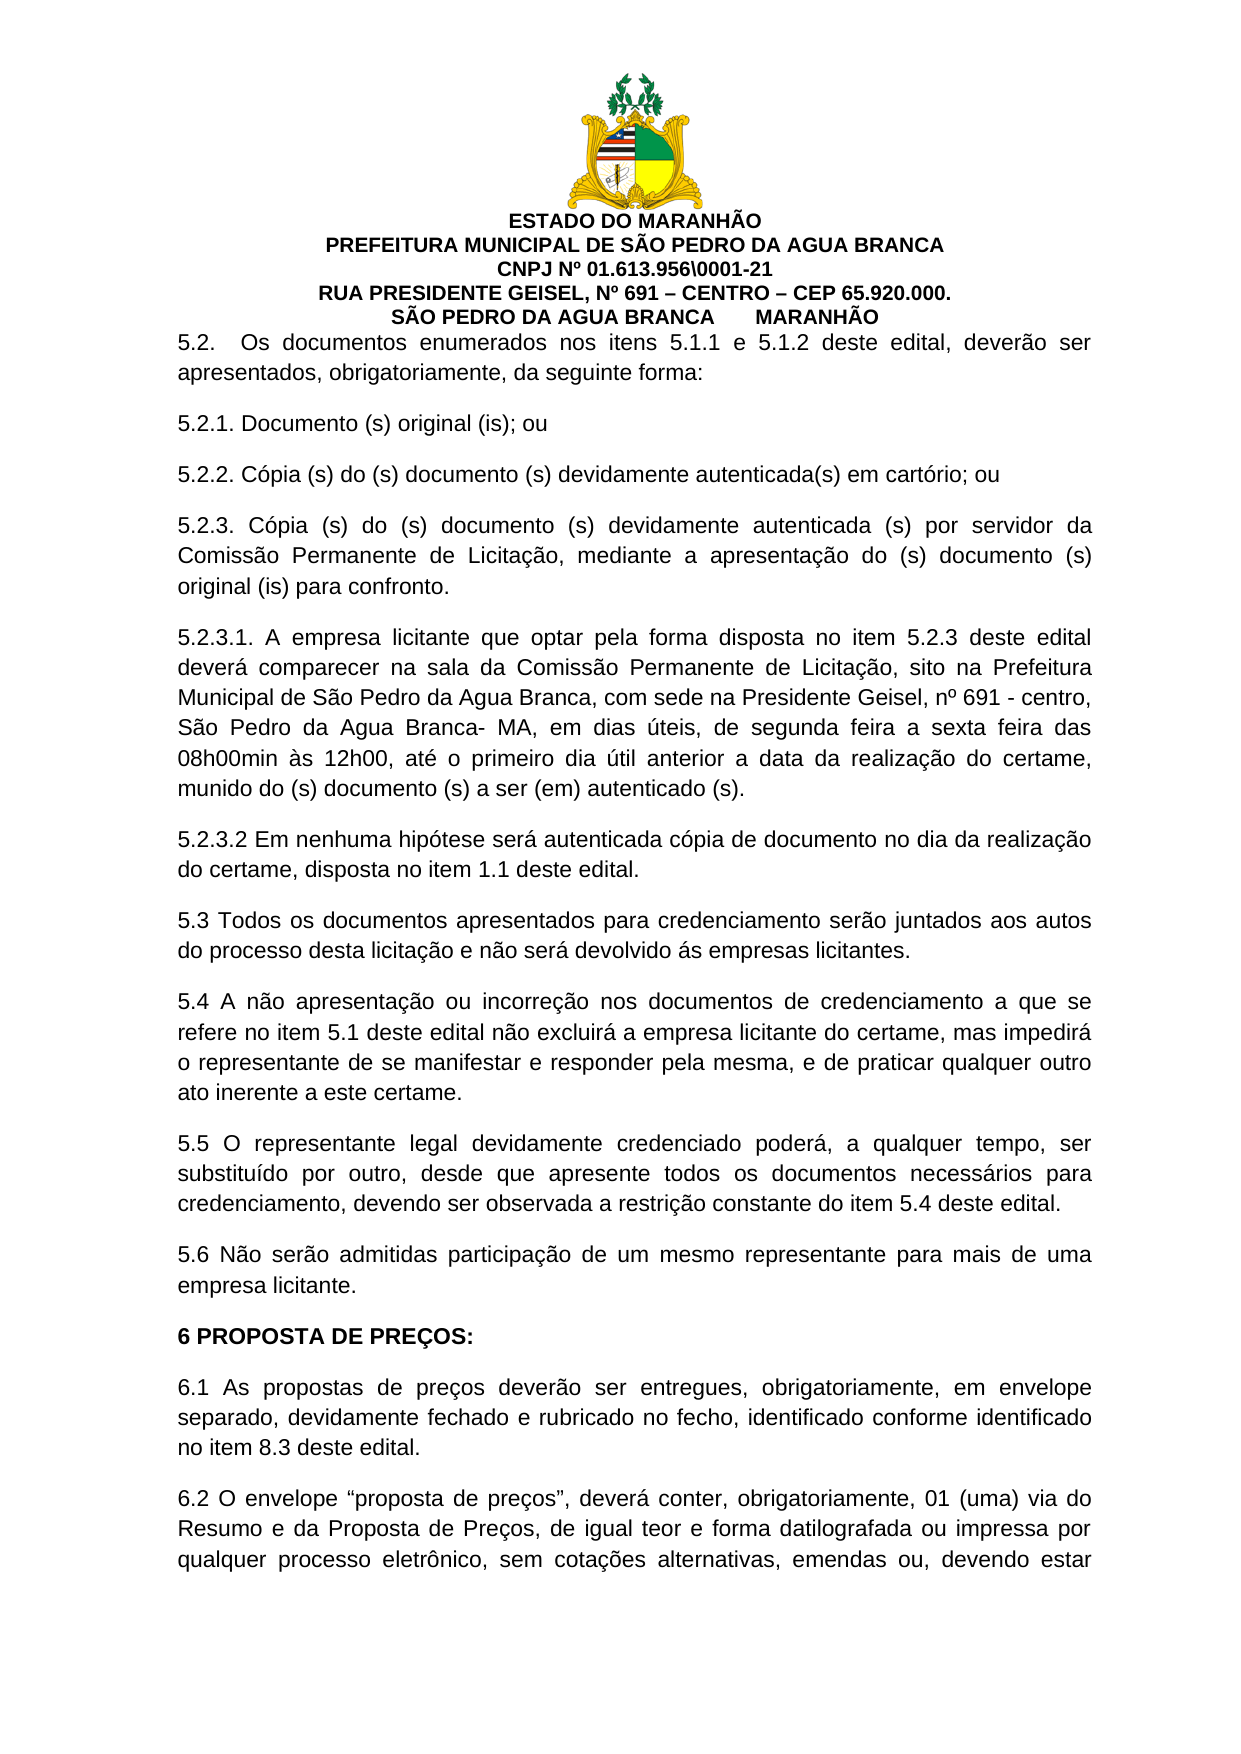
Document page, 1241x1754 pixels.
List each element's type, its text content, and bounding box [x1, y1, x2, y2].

text 5.2.3.2 Em nenhuma hipótese será autenticada cópia de documento no dia da realização do certame, disposta no item 1.1 deste edital. [177, 826, 1093, 882]
text 5.2.2. Cópia (s) do (s) documento (s) devidamente autenticada(s) em cartório; ou [177, 461, 1093, 488]
text 6 PROPOSTA DE PREÇOS: [177, 1323, 1093, 1349]
text 5.3 Todos os documentos apresentados para credenciamento serão juntados aos autos do processo desta licitação e não será devolvido ás empresas licitantes. [177, 907, 1093, 964]
text 6.1 As propostas de preços deverão ser entregues, obrigatoriamente, em envelope separado, devidamente fechado e rubricado no fecho, identificado conforme identificado no item 8.3 deste edital. [177, 1374, 1093, 1461]
text 5.5 O representante legal devidamente credenciado poderá, a qualquer tempo, ser substituído por outro, desde que apresente todos os documentos necessários para credenciamento, devendo ser observada a restrição constante do item 5.4 deste edital. [177, 1130, 1093, 1217]
text 5.6 Não serão admitidas participação de um mesmo representante para mais de uma empresa licitante. [177, 1241, 1093, 1298]
picture [567, 73, 703, 210]
text 5.2.3. Cópia (s) do (s) documento (s) devidamente autenticada (s) por servidor da Comissão Permanente de Licitação, mediante a apresentação do (s) documento (s) original (is) para confronto. [177, 512, 1093, 599]
text 5.2.3.1. A empresa licitante que optar pela forma disposta no item 5.2.3 deste edital deverá comparecer na sala da Comissão Permanente de Licitação, sito na Prefeitura Municipal de São Pedro da Agua Branca, com sede na Presidente Geisel, nº 691 - centro, São Pedro da Agua Branca- MA, em dias úteis, de segunda feira a sexta feira das 08h00min às 12h00, até o primeiro dia útil anterior a data da realização do certame, munido do (s) documento (s) a ser (em) autenticado (s). [177, 624, 1093, 801]
text 5.4 A não apresentação ou incorreção nos documentos de credenciamento a que se refere no item 5.1 deste edital não excluirá a empresa licitante do certame, mas impedirá o representante de se manifestar e responder pela mesma, e de praticar qualquer outro ato inerente a este certame. [177, 988, 1093, 1105]
text 5.2.1. Documento (s) original (is); ou [177, 410, 1093, 437]
text 5.2. Os documentos enumerados nos itens 5.1.1 e 5.1.2 deste edital, deverão ser apresentados, obrigatoriamente, da seguinte forma: [177, 329, 1093, 386]
